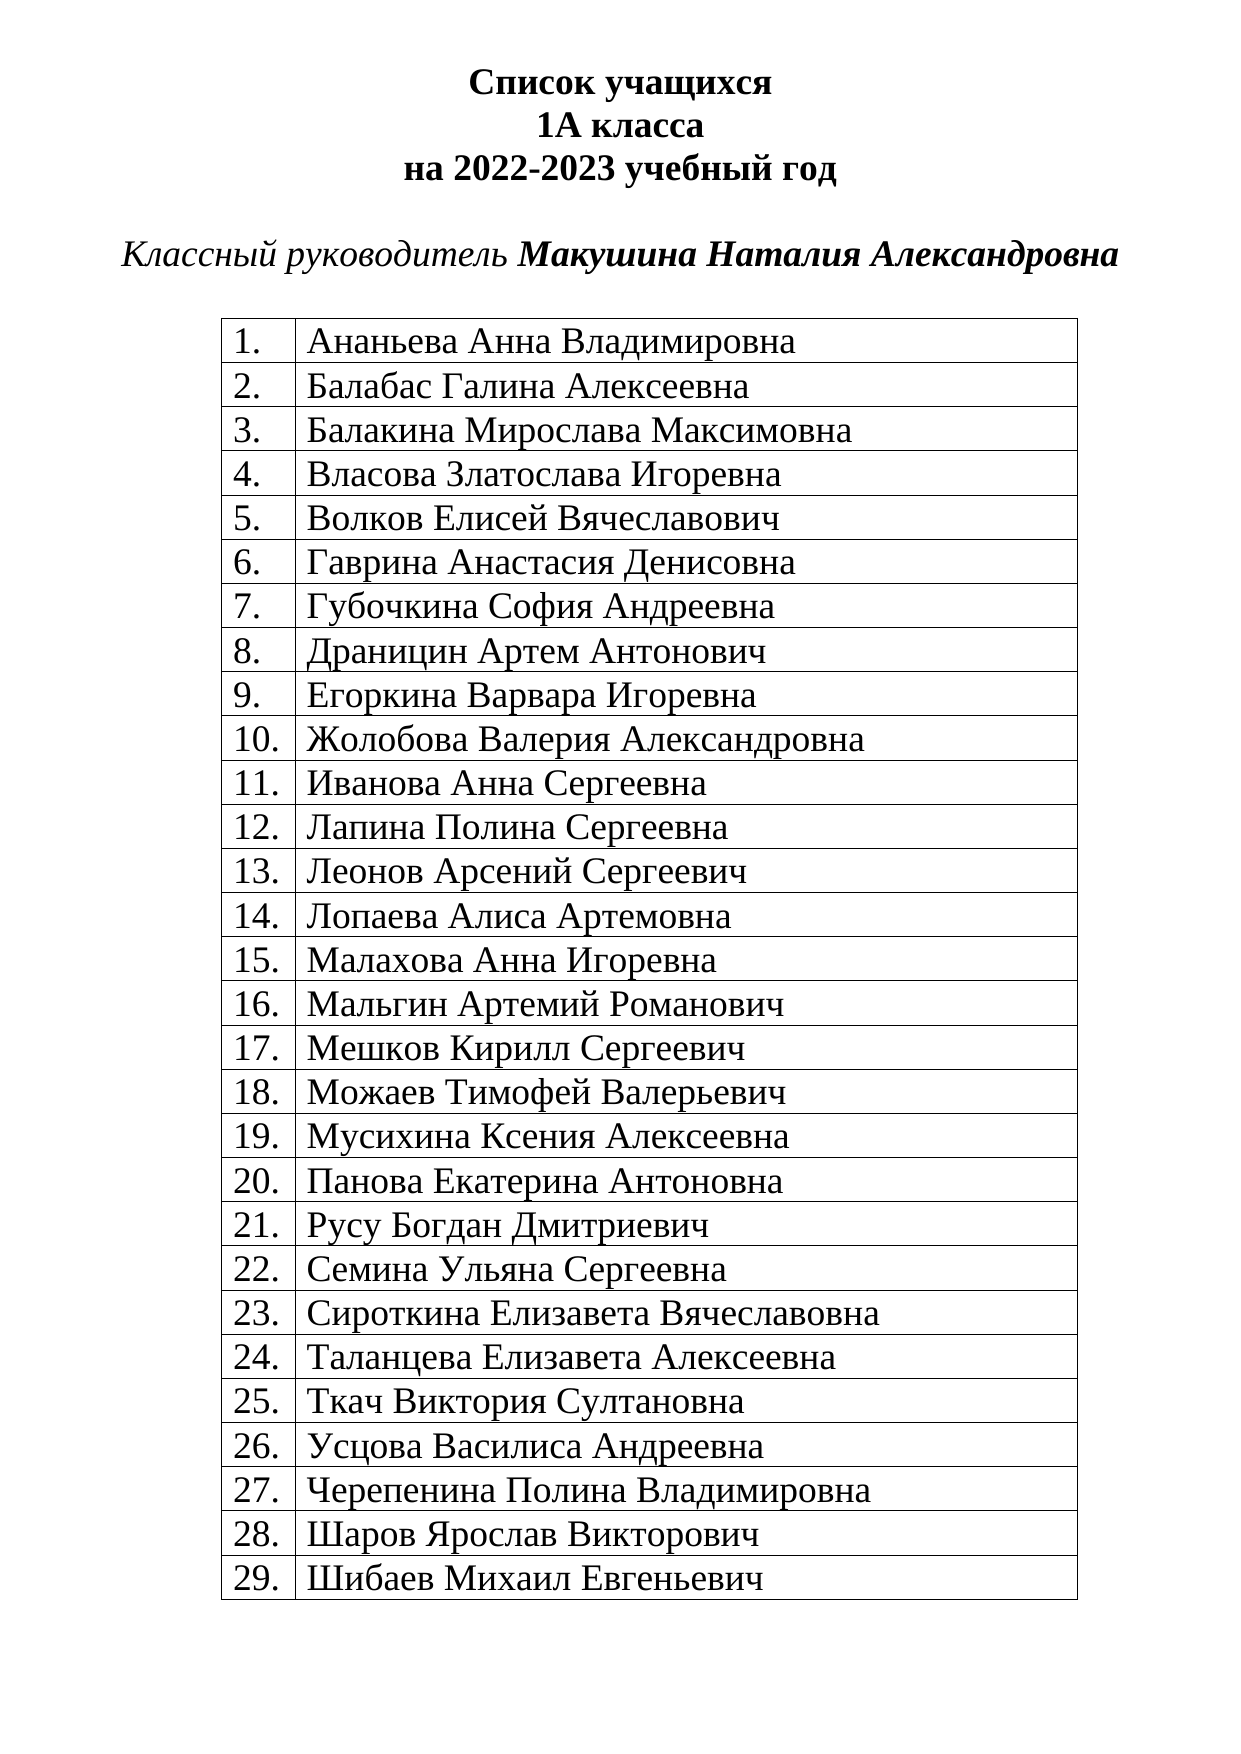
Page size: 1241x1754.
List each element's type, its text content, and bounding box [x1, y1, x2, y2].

table_cell [222, 1114, 295, 1157]
table_header [222, 319, 295, 362]
table_cell Волков Елисей Вячеславович [296, 496, 1077, 539]
table_cell [222, 407, 295, 450]
table_cell Балакина Мирослава Максимовна [296, 407, 1077, 450]
text 1А класса [59, 102, 1181, 145]
table_cell [222, 981, 295, 1024]
table_cell Сироткина Елизавета Вячеславовна [296, 1291, 1077, 1334]
text Список учащихся [59, 59, 1181, 102]
table_cell [222, 451, 295, 494]
text на 2022-2023 учебный год [59, 145, 1181, 188]
table_cell [222, 496, 295, 539]
table_cell [222, 1511, 295, 1554]
table_cell Русу Богдан Дмитриевич [296, 1202, 1077, 1245]
table_cell [222, 540, 295, 583]
table_cell Драницин Артем Антонович [296, 628, 1077, 671]
table_cell Мусихина Ксения Алексеевна [296, 1114, 1077, 1157]
table_cell Мешков Кирилл Сергеевич [296, 1026, 1077, 1069]
table_cell [222, 1423, 295, 1466]
table_cell [222, 584, 295, 627]
table_cell [222, 849, 295, 892]
table_cell Лопаева Алиса Артемовна [296, 893, 1077, 936]
table_cell [222, 628, 295, 671]
table_cell Лапина Полина Сергеевна [296, 805, 1077, 848]
table_cell [222, 1291, 295, 1334]
table_cell [222, 1379, 295, 1422]
table_cell [222, 1556, 295, 1599]
table_cell Жолобова Валерия Александровна [296, 716, 1077, 759]
table_cell [222, 1246, 295, 1289]
table_cell Таланцева Елизавета Алексеевна [296, 1335, 1077, 1378]
table_cell Мальгин Артемий Романович [296, 981, 1077, 1024]
table_cell [222, 1026, 295, 1069]
table_cell [222, 363, 295, 406]
table_cell [222, 1467, 295, 1510]
table_cell Шаров Ярослав Викторович [296, 1511, 1077, 1554]
table_header Ананьева Анна Владимировна [296, 319, 1077, 362]
table_cell Шибаев Михаил Евгеньевич [296, 1556, 1077, 1599]
table_cell Иванова Анна Сергеевна [296, 761, 1077, 804]
table_cell Можаев Тимофей Валерьевич [296, 1070, 1077, 1113]
table_cell Ткач Виктория Султановна [296, 1379, 1077, 1422]
table_cell [222, 805, 295, 848]
table_cell [222, 893, 295, 936]
table_cell [222, 1158, 295, 1201]
table_cell Черепенина Полина Владимировна [296, 1467, 1077, 1510]
table_cell [222, 1070, 295, 1113]
table_cell [222, 672, 295, 715]
table_cell Панова Екатерина Антоновна [296, 1158, 1077, 1201]
table_cell [222, 716, 295, 759]
table_cell Егоркина Варвара Игоревна [296, 672, 1077, 715]
table_cell [222, 1202, 295, 1245]
table_cell Семина Ульяна Сергеевна [296, 1246, 1077, 1289]
table_cell Власова Златослава Игоревна [296, 451, 1077, 494]
table_cell Леонов Арсений Сергеевич [296, 849, 1077, 892]
table_cell Балабас Галина Алексеевна [296, 363, 1077, 406]
table_cell Малахова Анна Игоревна [296, 937, 1077, 980]
text Классный руководитель Макушина Наталия Александровна [59, 232, 1181, 275]
table_cell [222, 761, 295, 804]
table_cell Губочкина София Андреевна [296, 584, 1077, 627]
table_cell [222, 937, 295, 980]
table_cell Усцова Василиса Андреевна [296, 1423, 1077, 1466]
table_cell Гаврина Анастасия Денисовна [296, 540, 1077, 583]
table_cell [222, 1335, 295, 1378]
